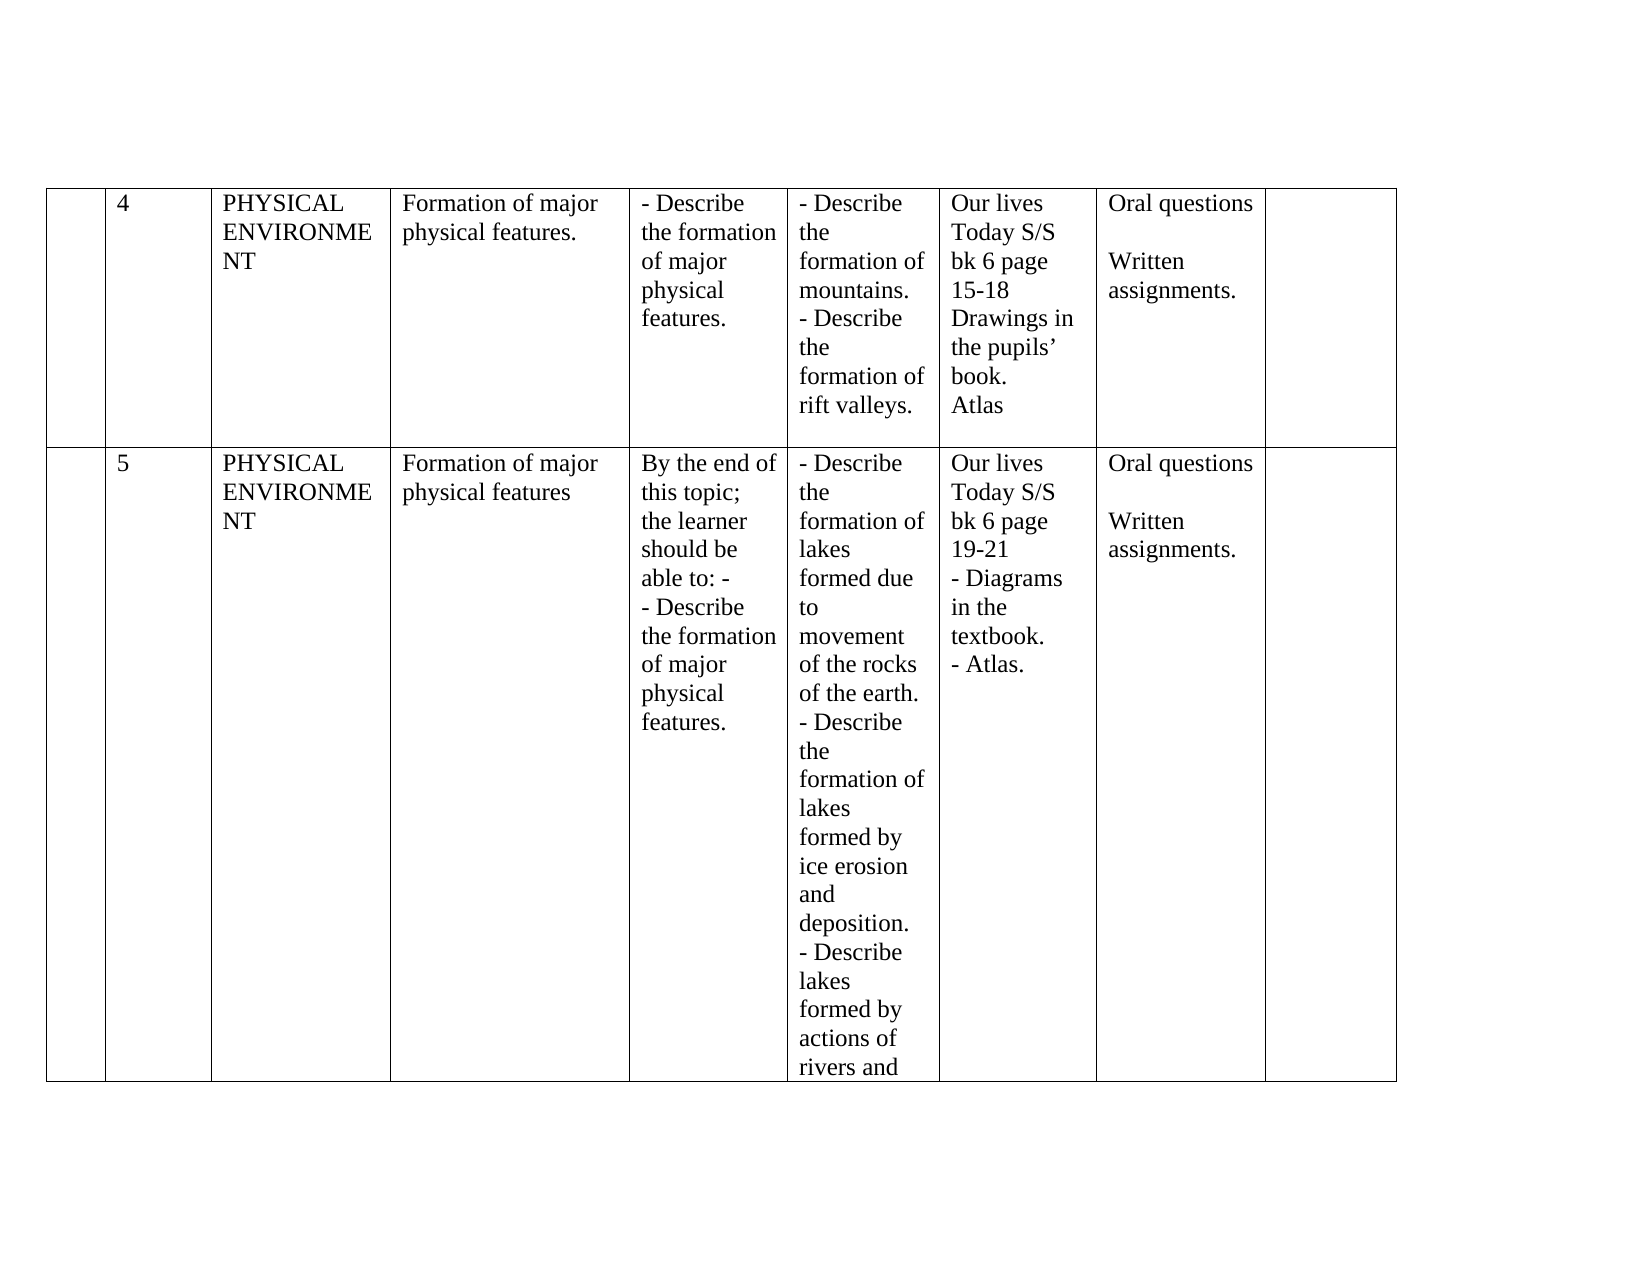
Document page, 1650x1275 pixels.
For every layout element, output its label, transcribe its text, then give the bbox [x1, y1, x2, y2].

table_cell [1266, 448, 1396, 1081]
table_cell [47, 448, 105, 1081]
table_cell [391, 448, 629, 1081]
table_cell - Describe the formation of major physical features. [630, 189, 787, 447]
table_cell 4 [106, 189, 211, 447]
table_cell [212, 448, 390, 1081]
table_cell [940, 448, 1096, 1081]
table_cell [47, 189, 105, 447]
table_cell Oral questions Written assignments. [1097, 189, 1265, 447]
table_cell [212, 189, 390, 447]
table_cell - Describe the formation of mountains. - Describe the formation of rift valleys. [788, 189, 939, 447]
table_cell [1266, 189, 1396, 447]
table_cell Formation of major physical features. [391, 189, 629, 447]
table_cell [630, 448, 787, 1081]
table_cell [1097, 448, 1265, 1081]
table_cell Our lives Today S/S bk 6 page 15-18 Drawings in the pupils’ book. Atlas [940, 189, 1096, 447]
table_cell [788, 448, 939, 1081]
table_cell 5 [106, 448, 211, 1081]
